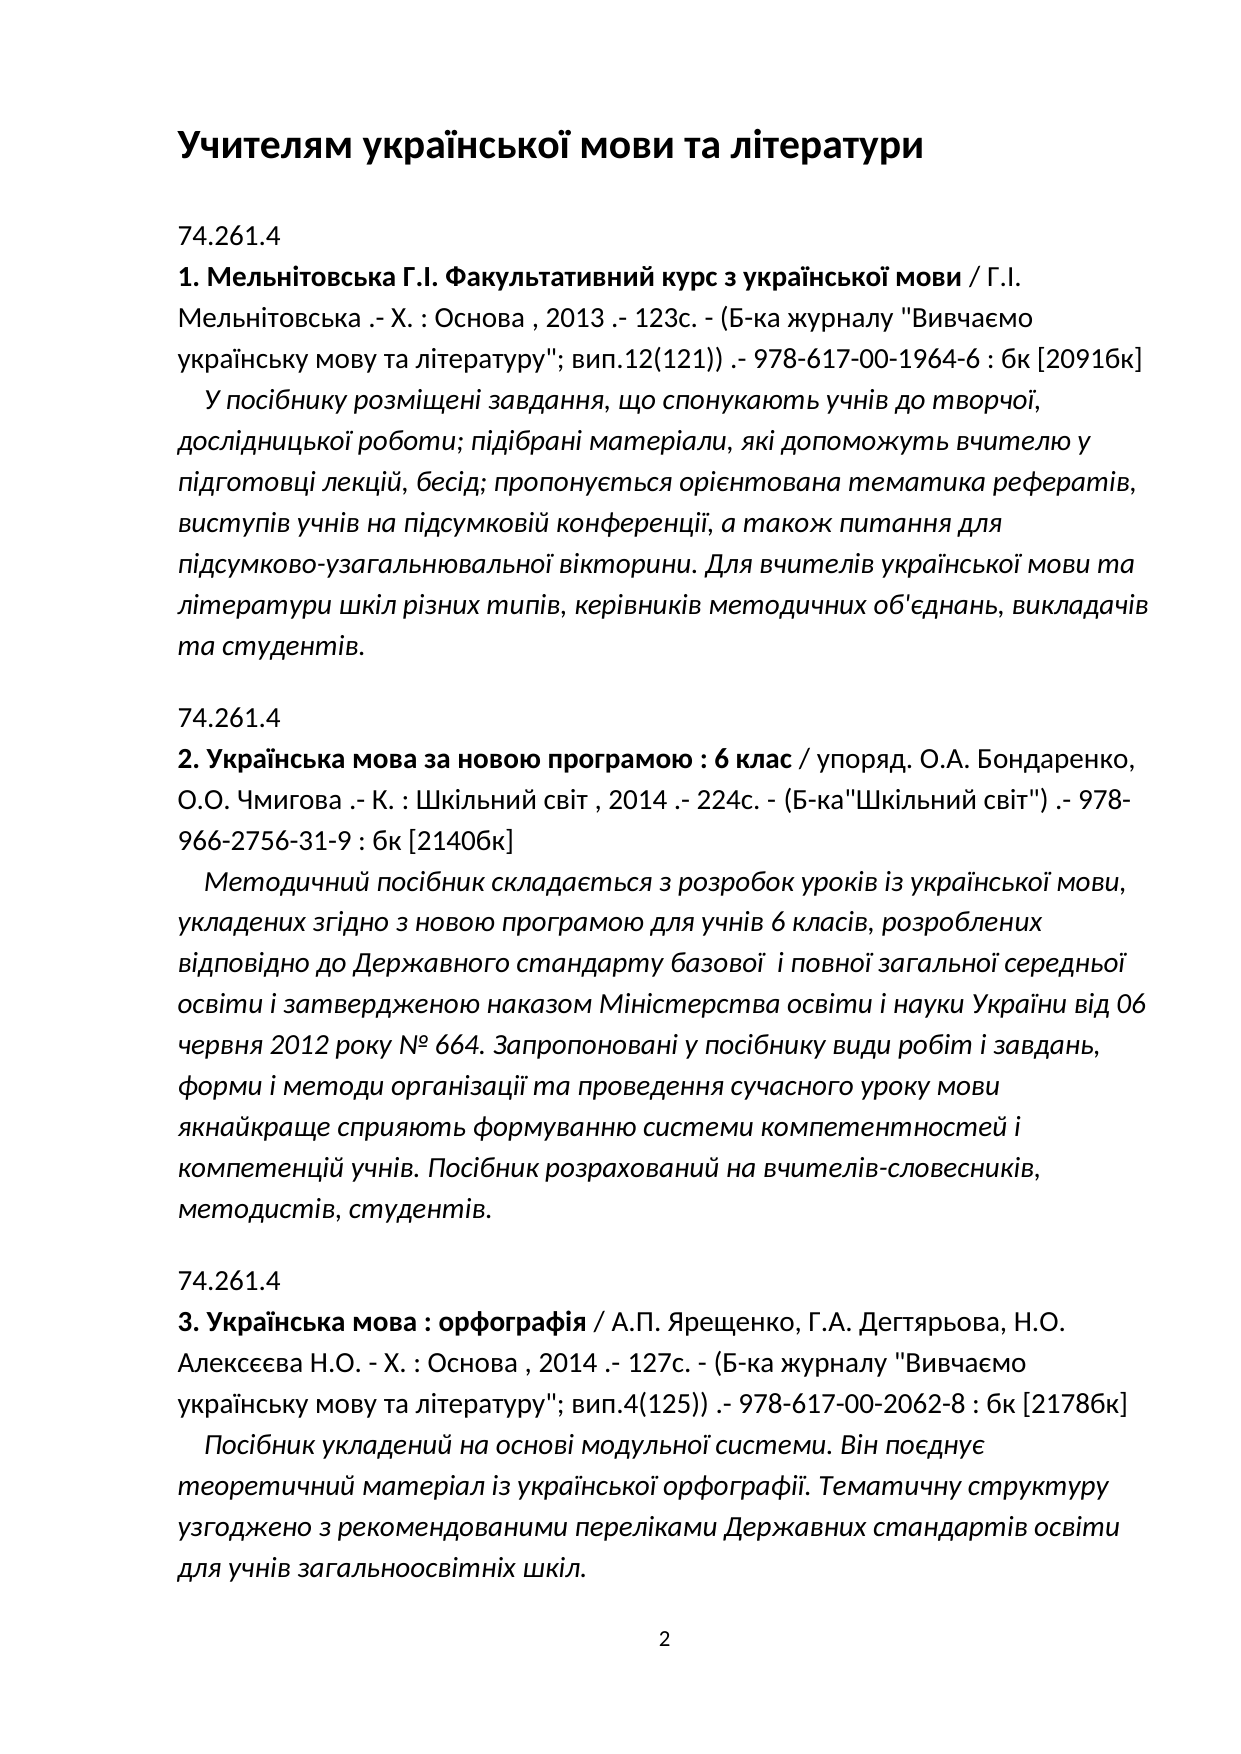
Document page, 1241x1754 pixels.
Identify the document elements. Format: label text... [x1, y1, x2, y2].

text 74.261.4 2. Українська мова за новою програмою : 6 клас / упоряд. О.А. Бондаренко, О.О. Чмигова .- К. : Шкільний світ , 2014 .- 224с. - (Б-ка"Шкільний світ") .- 978-966-2756-31-9 : бк [2140бк] Методичний посібник складається з розробок уроків із української мови, укладених згідно з новою програмою для учнів 6 класів, розроблених відповідно до Державного стандарту базової і повної загальної середньої освіти і затвердженою наказом Міністерства освіти і науки України від 06 червня 2012 року № 664. Запропоновані у посібнику види робіт і завдань, форми і методи організації та проведення сучасного уроку мови якнайкраще сприяють формуванню системи компетентностей і компетенцій учнів. Посібник розрахований на вчителів-словесників, методистів, студентів. [177, 699, 1152, 1258]
text 74.261.4 3. Українська мова : орфографія / А.П. Ярещенко, Г.А. Дегтярьова, Н.О. Алексєєва Н.О. - Х. : Основа , 2014 .- 127с. - (Б-ка журналу "Вивчаємо українську мову та літературу"; вип.4(125)) .- 978-617-00-2062-8 : бк [2178бк] Посібник укладений на основі модульної системи. Він поєднує теоретичний матеріал із української орфографії. Тематичну структуру узгоджено з рекомендованими переліками Державних стандартів освіти для учнів загальноосвітніх шкіл. [177, 1262, 1152, 1616]
text Учителям української мови та літератури [177, 118, 1152, 169]
text 74.261.4 1. Мельнітовська Г.І. Факультативний курс з української мови / Г.І. Мельнітовська .- Х. : Основа , 2013 .- 123с. - (Б-ка журналу "Вивчаємо українську мову та літературу"; вип.12(121)) .- 978-617-00-1964-6 : бк [2091бк] У посібнику розміщені завдання, що спонукають учнів до творчої, дослідницької роботи; підібрані матеріали, які допоможуть вчителю у підготовці лекцій, бесід; пропонується орієнтована тематика рефератів, виступів учнів на підсумковій конференції, а також питання для підсумково-узагальнювальної вікторини. Для вчителів української мови та літератури шкіл різних типів, керівників методичних об'єднань, викладачів та студентів. [177, 217, 1152, 695]
